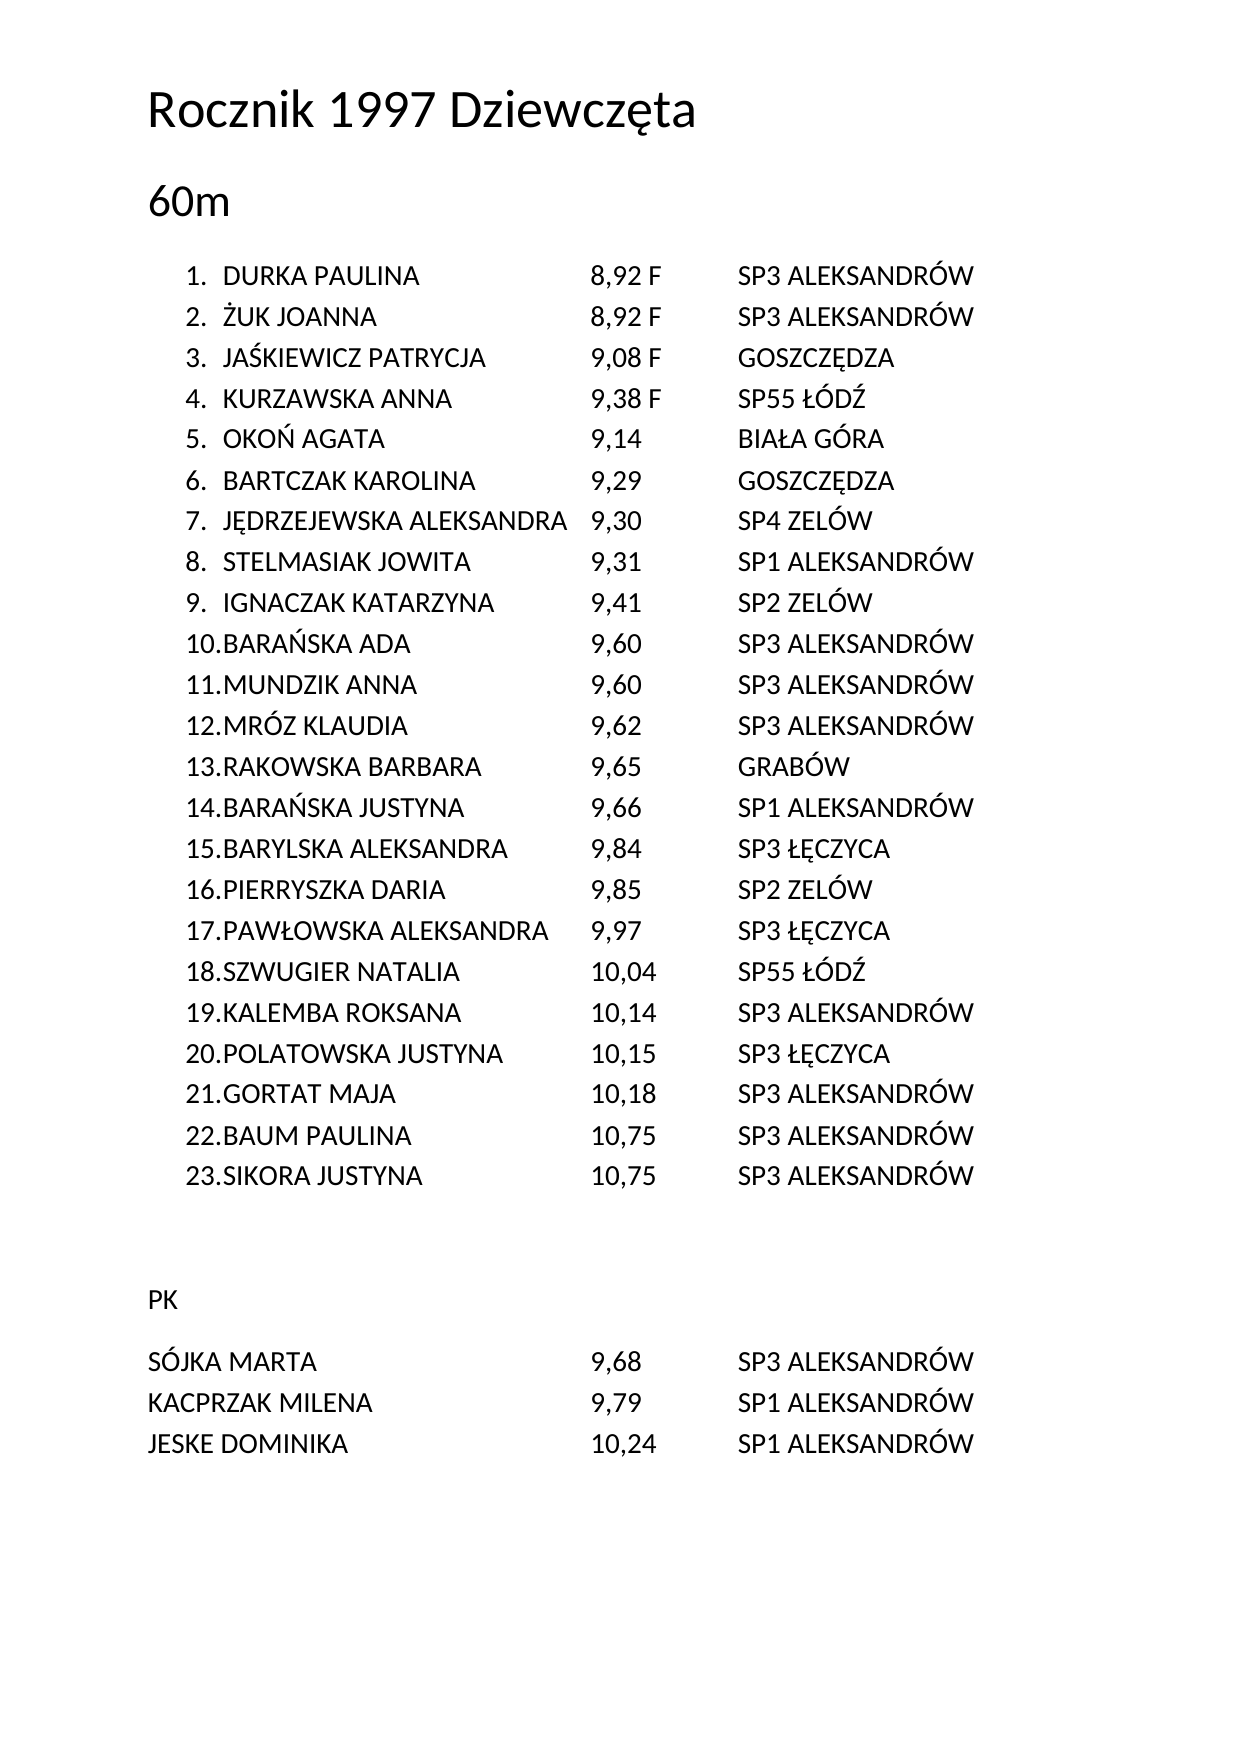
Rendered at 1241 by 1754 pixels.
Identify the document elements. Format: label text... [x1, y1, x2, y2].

list KURZAWSKA ANNA 9,38 F SP55 ŁÓDŹ [185, 380, 1093, 415]
list MUNDZIK ANNA 9,60 SP3 ALEKSANDRÓW [185, 666, 1093, 702]
text SÓJKA MARTA 9,68 SP3 ALEKSANDRÓW KACPRZAK MILENA 9,79 SP1 ALEKSANDRÓW JESKE DOMINIKA 10,24 SP1 ALEKSANDRÓW [148, 1343, 1093, 1460]
text 60m [148, 172, 1093, 228]
list GORTAT MAJA 10,18 SP3 ALEKSANDRÓW [185, 1076, 1093, 1111]
list STELMASIAK JOWITA 9,31 SP1 ALEKSANDRÓW [185, 543, 1093, 579]
list IGNACZAK KATARZYNA 9,41 SP2 ZELÓW [185, 584, 1093, 620]
list BAUM PAULINA 10,75 SP3 ALEKSANDRÓW [185, 1117, 1093, 1152]
list ŻUK JOANNA 8,92 F SP3 ALEKSANDRÓW [185, 298, 1093, 333]
list KALEMBA ROKSANA 10,14 SP3 ALEKSANDRÓW [185, 994, 1093, 1029]
list RAKOWSKA BARBARA 9,65 GRABÓW [185, 748, 1093, 784]
list BARAŃSKA ADA 9,60 SP3 ALEKSANDRÓW [185, 625, 1093, 661]
list BARAŃSKA JUSTYNA 9,66 SP1 ALEKSANDRÓW [185, 789, 1093, 825]
list DURKA PAULINA 8,92 F SP3 ALEKSANDRÓW [185, 257, 1093, 292]
list JAŚKIEWICZ PATRYCJA 9,08 F GOSZCZĘDZA [185, 339, 1093, 374]
list MRÓZ KLAUDIA 9,62 SP3 ALEKSANDRÓW [185, 707, 1093, 743]
text Rocznik 1997 Dziewczęta [148, 75, 1093, 141]
list OKOŃ AGATA 9,14 BIAŁA GÓRA [185, 421, 1093, 456]
list PIERRYSZKA DARIA 9,85 SP2 ZELÓW [185, 871, 1093, 907]
list PAWŁOWSKA ALEKSANDRA 9,97 SP3 ŁĘCZYCA [185, 912, 1093, 947]
list SIKORA JUSTYNA 10,75 SP3 ALEKSANDRÓW [185, 1157, 1093, 1193]
list BARYLSKA ALEKSANDRA 9,84 SP3 ŁĘCZYCA [185, 830, 1093, 866]
list POLATOWSKA JUSTYNA 10,15 SP3 ŁĘCZYCA [185, 1035, 1093, 1070]
list BARTCZAK KAROLINA 9,29 GOSZCZĘDZA [185, 462, 1093, 497]
list SZWUGIER NATALIA 10,04 SP55 ŁÓDŹ [185, 953, 1093, 988]
text PK [148, 1281, 1093, 1317]
list JĘDRZEJEWSKA ALEKSANDRA 9,30 SP4 ZELÓW [185, 502, 1093, 538]
